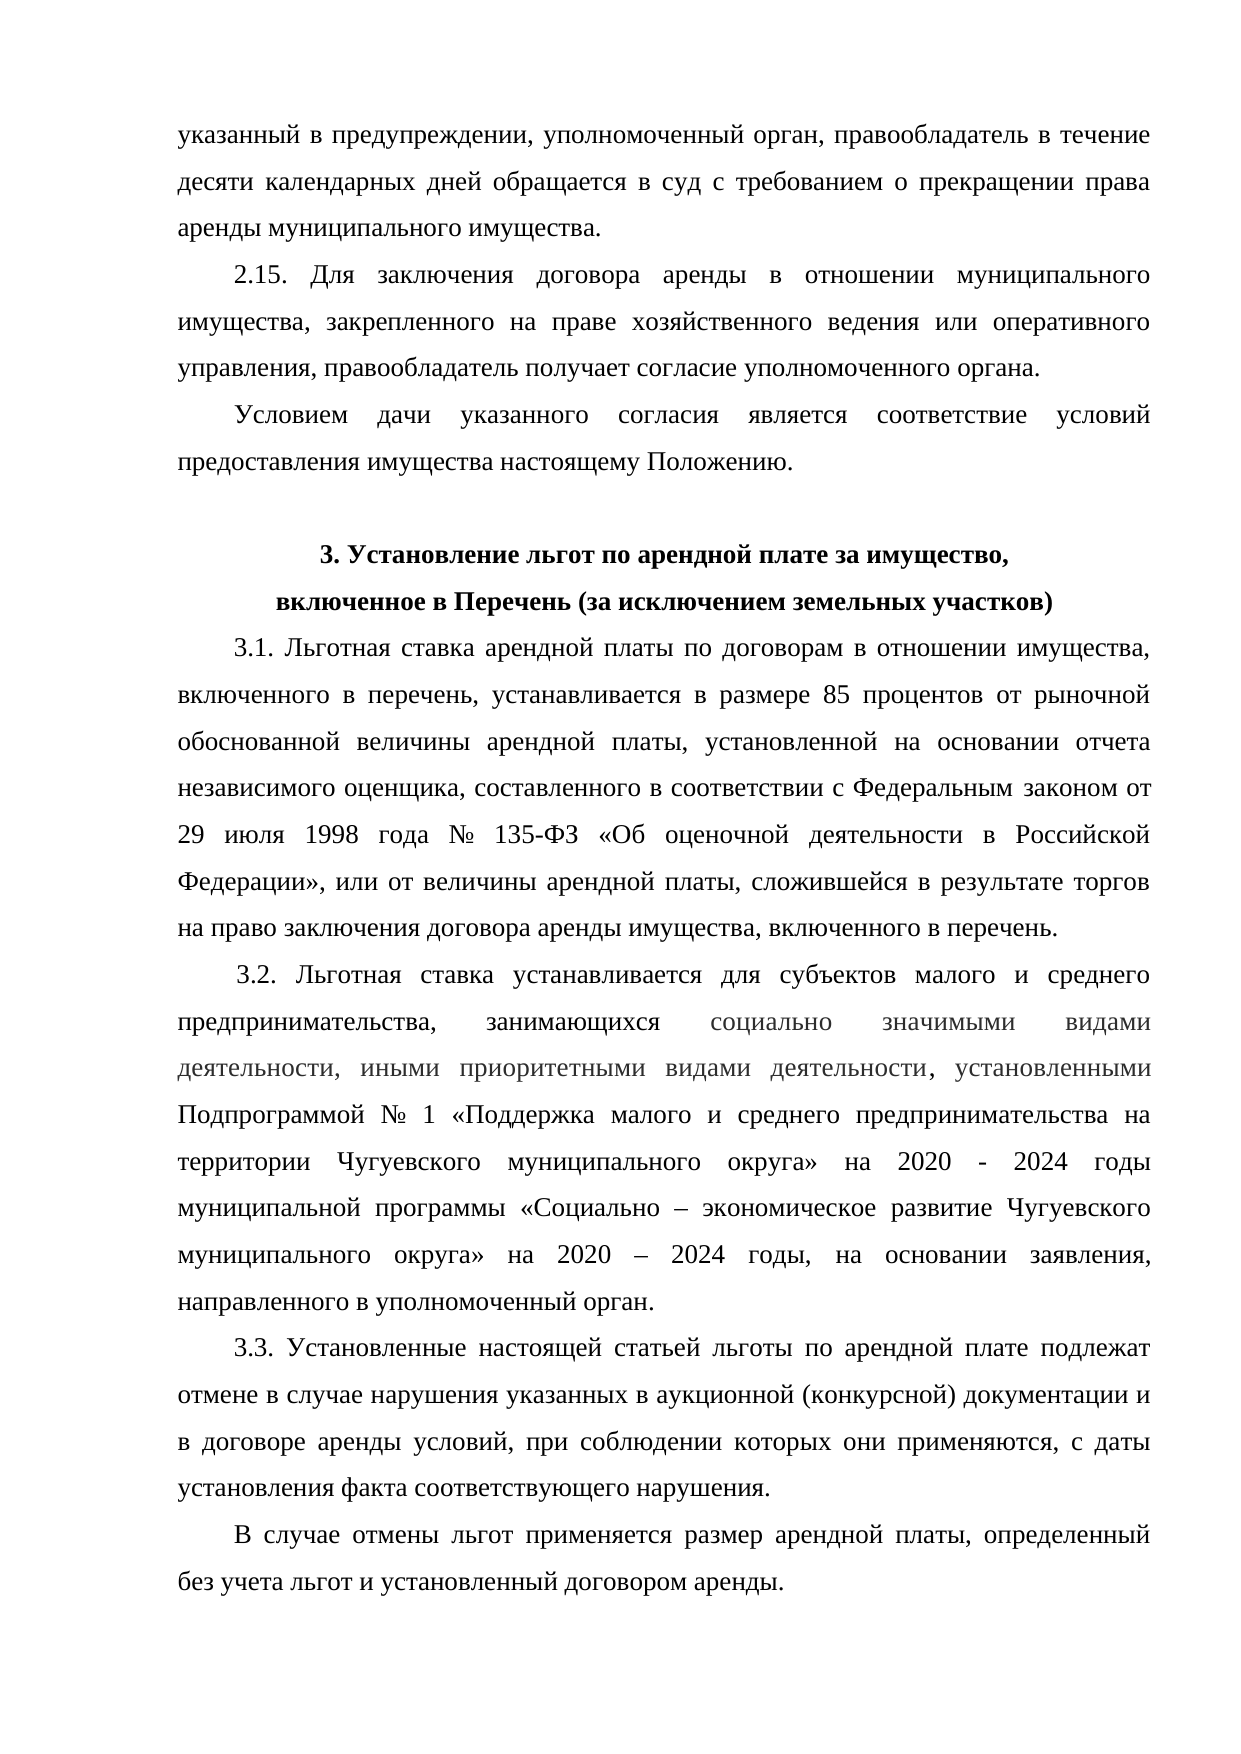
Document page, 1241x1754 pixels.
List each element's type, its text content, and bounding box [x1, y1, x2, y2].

text 3.3. Установленные настоящей статьей льготы по арендной плате подлежат отмене в случае нарушения указанных в аукционной (конкурсной) документации и в договоре аренды условий, при соблюдении которых они применяются, с даты установления факта соответствующего нарушения. [177, 1331, 1152, 1503]
text 3.2. Льготная ставка устанавливается для субъектов малого и среднего предпринимательства, занимающихся социально значимыми видами деятельности, иными приоритетными видами деятельности, установленными Подпрограммой № 1 «Поддержка малого и среднего предпринимательства на территории Чугуевского муниципального округа» на 2020 - 2024 годы муниципальной программы «Социально – экономическое развитие Чугуевского муниципального округа» на 2020 – 2024 годы, на основании заявления, направленного в уполномоченный орган. [177, 958, 1152, 1316]
text В случае отмены льгот применяется размер арендной платы, определенный без учета льгот и установленный договором аренды. [177, 1518, 1152, 1596]
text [177, 118, 1152, 243]
title включенное в Перечень (за исключением земельных участков) [177, 585, 1152, 616]
text 3.1. Льготная ставка арендной платы по договорам в отношении имущества, включенного в перечень, устанавливается в размере 85 процентов от рыночной обоснованной величины арендной платы, установленной на основании отчета независимого оценщика, составленного в соответствии с Федеральным законом от 29 июля 1998 года № 135-ФЗ «Об оценочной деятельности в Российской Федерации», или от величины арендной платы, сложившейся в результате торгов на право заключения договора аренды имущества, включенного в перечень. [177, 631, 1152, 943]
text 2.15. Для заключения договора аренды в отношении муниципального имущества, закрепленного на праве хозяйственного ведения или оперативного управления, правообладатель получает согласие уполномоченного органа. [177, 258, 1152, 383]
title 3. Установление льгот по арендной плате за имущество, [177, 538, 1152, 569]
text Условием дачи указанного согласия является соответствие условий предоставления имущества настоящему Положению. [177, 398, 1152, 476]
